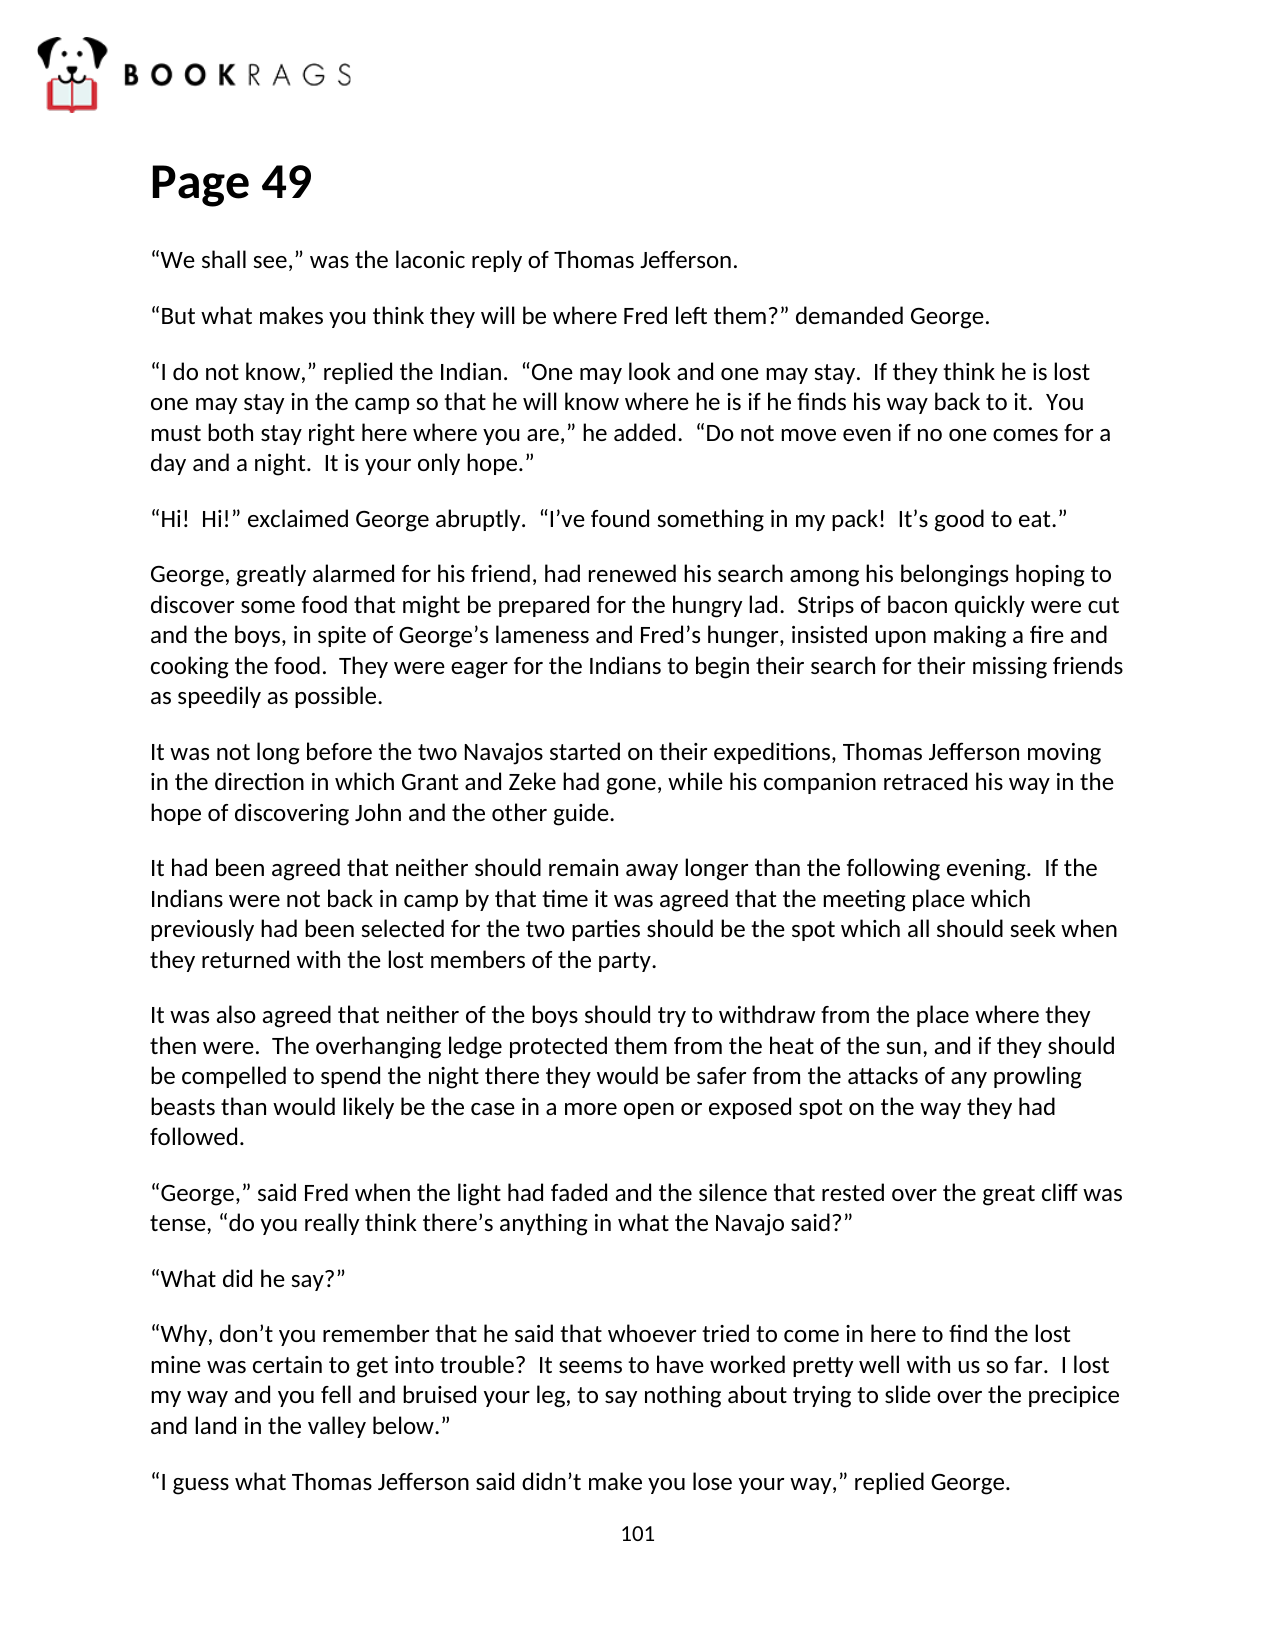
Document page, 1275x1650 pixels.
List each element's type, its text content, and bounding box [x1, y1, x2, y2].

text “Hi! Hi!” exclaimed George abruptly. “I’ve found something in my pack! It’s good to eat.” [150, 503, 1125, 533]
text It was not long before the two Navajos started on their expeditions, Thomas Jefferson moving in the direction in which Grant and Zeke had gone, while his companion retraced his way in the hope of discovering John and the other guide. [150, 736, 1125, 827]
text “But what makes you think they will be where Fred left them?” demanded George. [150, 300, 1125, 331]
text George, greatly alarmed for his friend, had renewed his search among his belongings hoping to discover some food that might be prepared for the hungry lad. Strips of bacon quickly were cut and the boys, in spite of George’s lameness and Fred’s hunger, insisted upon making a fire and cooking the food. They were eager for the Indians to begin their search for their missing friends as speedily as possible. [150, 558, 1125, 711]
text It had been agreed that neither should remain away longer than the following evening. If the Indians were not back in camp by that time it was agreed that the meeting place which previously had been selected for the two parties should be the spot which all should seek when they returned with the lost members of the party. [150, 852, 1125, 974]
text “What did he say?” [150, 1263, 1125, 1294]
text It was also agreed that neither of the boys should try to withdraw from the place where they then were. The overhanging ledge protected them from the heat of the sun, and if they should be compelled to spend the night there they would be safer from the attacks of any prowling beasts than would likely be the case in a more open or exposed spot on the way they had followed. [150, 999, 1125, 1152]
text “We shall see,” was the laconic reply of Thomas Jefferson. [150, 244, 1125, 275]
text “Why, don’t you remember that he said that whoever tried to come in here to find the lost mine was certain to get into trouble? It seems to have worked pretty well with us so far. I lost my way and you fell and bruised your leg, to say nothing about trying to slide over the precipice and land in the valley below.” [150, 1319, 1125, 1441]
text “George,” said Fred when the light had faded and the silence that rested over the great cliff was tense, “do you really think there’s anything in what the Navajo said?” [150, 1177, 1125, 1238]
text Page 49 [150, 150, 1125, 211]
picture [37, 37, 351, 113]
text “I do not know,” replied the Indian. “One may look and one may stay. If they think he is lost one may stay in the camp so that he will know where he is if he finds his way back to it. You must both stay right here where you are,” he added. “Do not move even if no one comes for a day and a night. It is your only hope.” [150, 356, 1125, 478]
text “I guess what Thomas Jefferson said didn’t make you lose your way,” replied George. [150, 1466, 1125, 1496]
